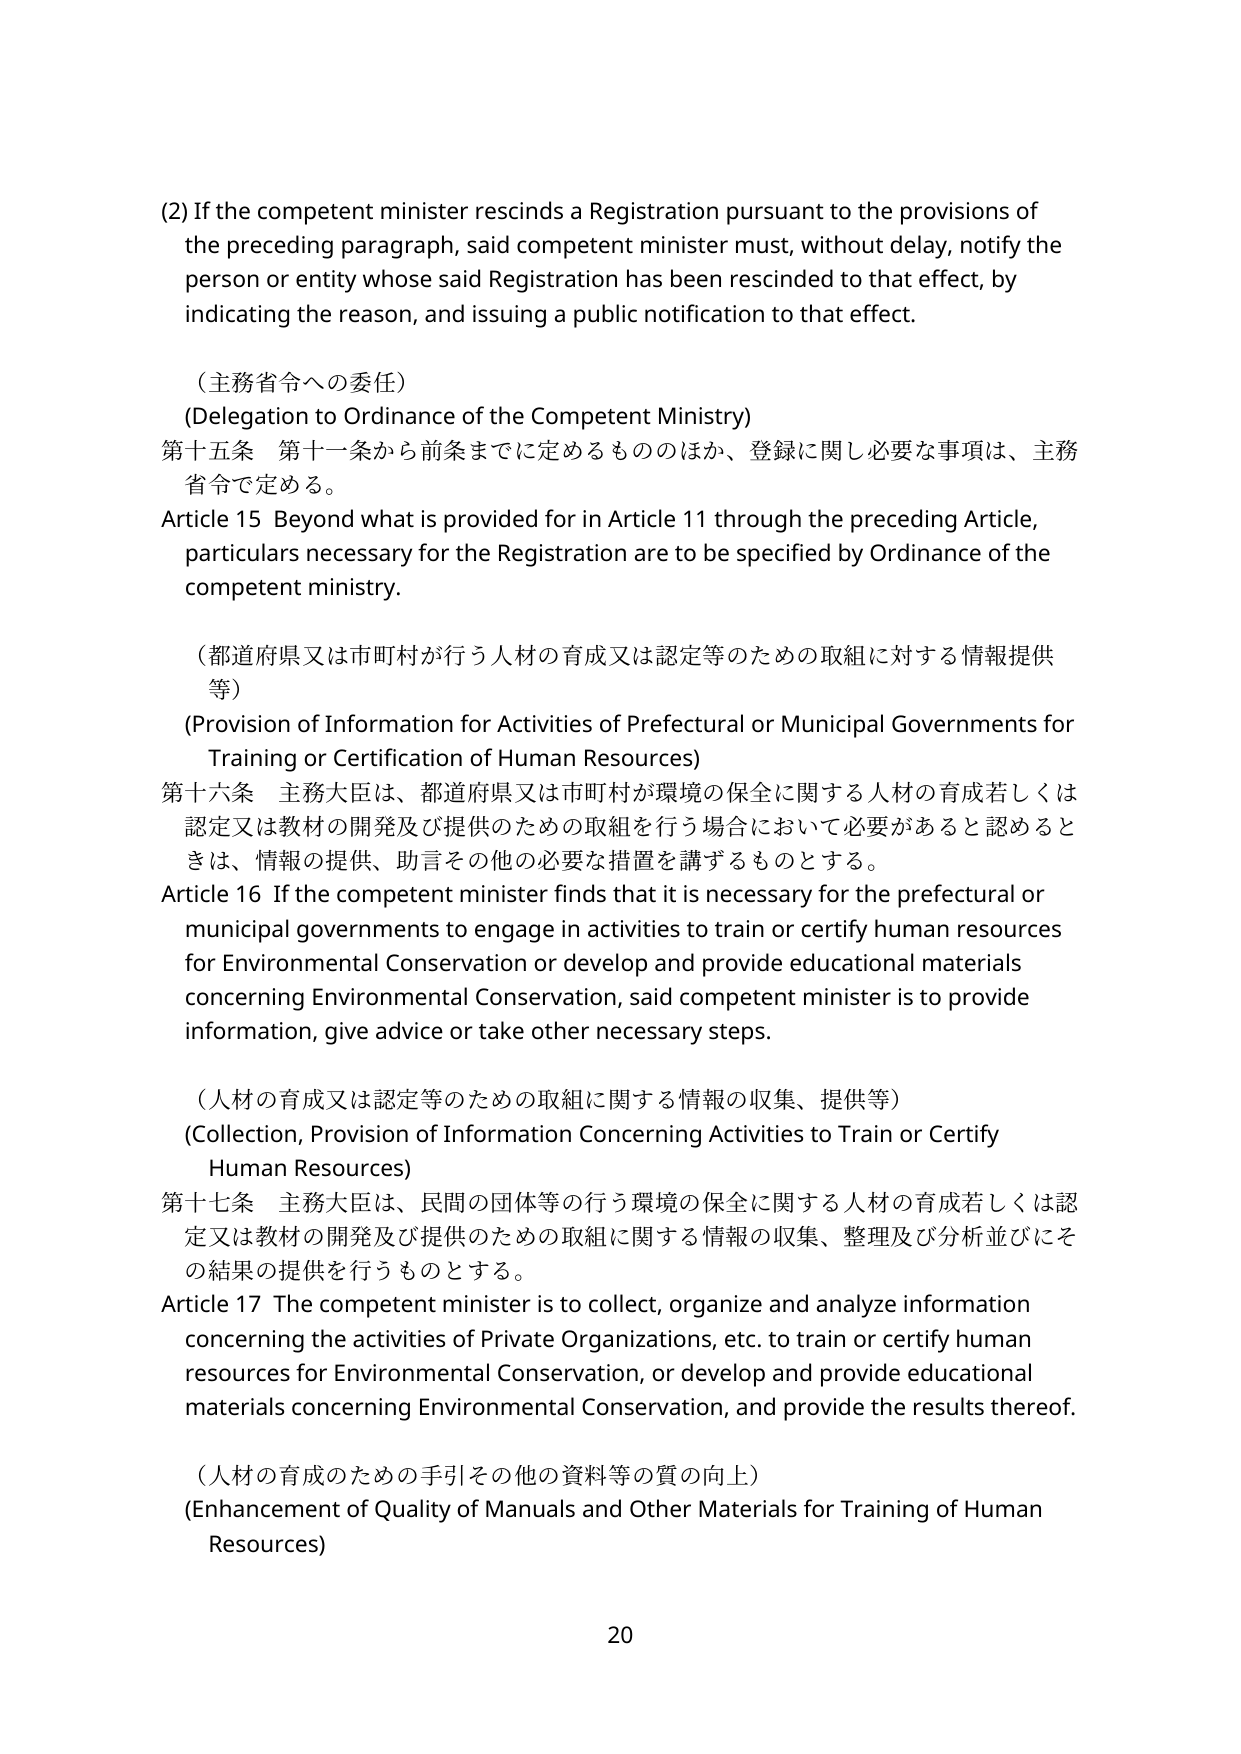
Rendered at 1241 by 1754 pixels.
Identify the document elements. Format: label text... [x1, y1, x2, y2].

text （人材の育成又は認定等のための取組に関する情報の収集、提供等） [184, 1082, 1079, 1116]
text （都道府県又は市町村が行う人材の育成又は認定等のための取組に対する情報提供等） [184, 638, 1079, 706]
text Article 17 The competent minister is to collect, organize and analyze information concerning the activities of Private Organizations, etc. to train or certify human resources for Environmental Conservation, or develop and provide educational materials concerning Environmental Conservation, and provide the results thereof. [161, 1287, 1079, 1424]
text (Enhancement of Quality of Manuals and Other Materials for Training of Human Resources) [184, 1492, 1079, 1560]
text Article 16 If the competent minister finds that it is necessary for the prefectural or municipal governments to engage in activities to train or certify human resources for Environmental Conservation or develop and provide educational materials concerning Environmental Conservation, said competent minister is to provide information, give advice or take other necessary steps. [161, 877, 1079, 1048]
text （主務省令への委任） [184, 364, 1079, 399]
text (Collection, Provision of Information Concerning Activities to Train or Certify Human Resources) [184, 1116, 1079, 1184]
text (2) If the competent minister rescinds a Registration pursuant to the provisions of the preceding paragraph, said competent minister must, without delay, notify the person or entity whose said Registration has been rescinded to that effect, by indicating the reason, and issuing a public notification to that effect. [161, 194, 1079, 330]
text Article 15 Beyond what is provided for in Article 11 through the preceding Article, particulars necessary for the Registration are to be specified by Ordinance of the competent ministry. [161, 501, 1079, 604]
text （人材の育成のための手引その他の資料等の質の向上） [184, 1458, 1079, 1492]
text 第十五条 第十一条から前条までに定めるもののほか、登録に関し必要な事項は、主務省令で定める。 [161, 433, 1079, 501]
text 第十七条 主務大臣は、民間の団体等の行う環境の保全に関する人材の育成若しくは認定又は教材の開発及び提供のための取組に関する情報の収集、整理及び分析並びにその結果の提供を行うものとする。 [161, 1184, 1079, 1287]
text 第十六条 主務大臣は、都道府県又は市町村が環境の保全に関する人材の育成若しくは認定又は教材の開発及び提供のための取組を行う場合において必要があると認めるときは、情報の提供、助言その他の必要な措置を講ずるものとする。 [161, 774, 1079, 877]
text (Provision of Information for Activities of Prefectural or Municipal Governments for Training or Certification of Human Resources) [184, 706, 1079, 774]
text (Delegation to Ordinance of the Competent Ministry) [184, 399, 1079, 433]
